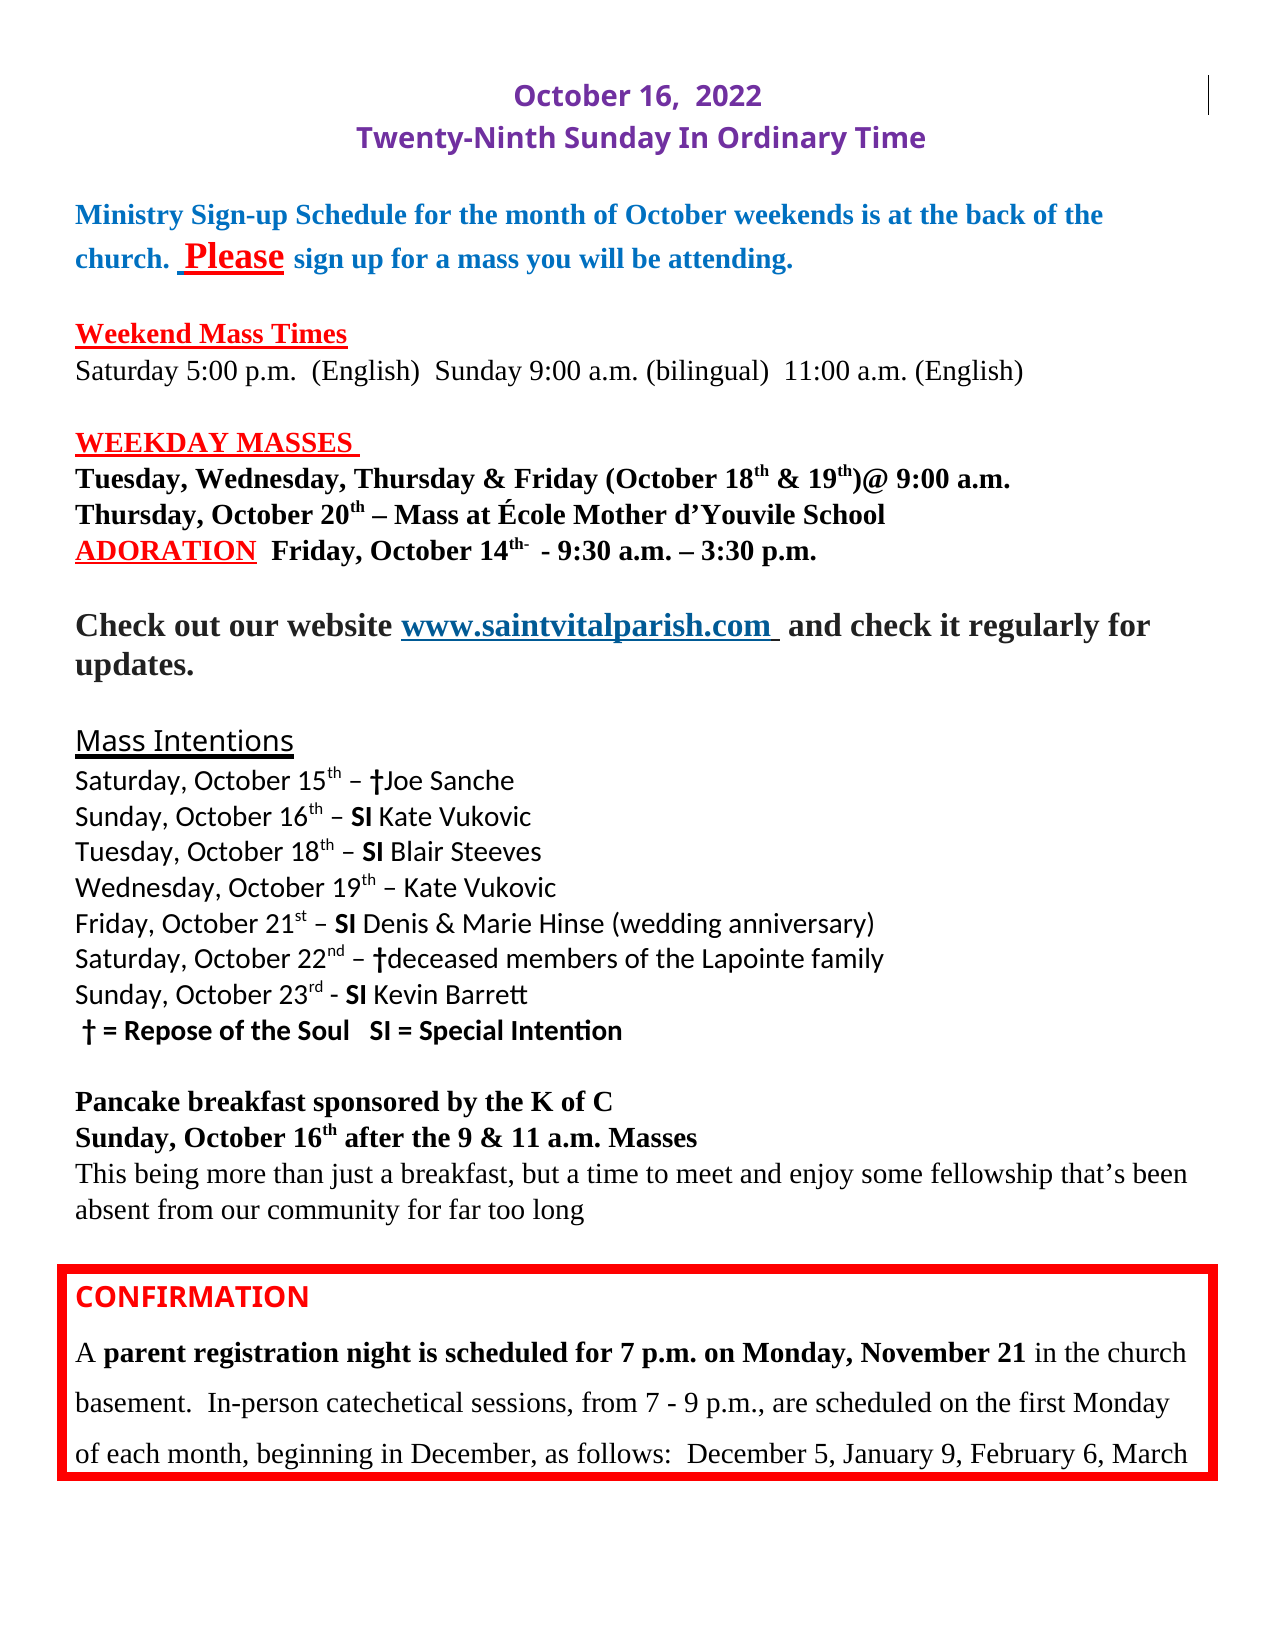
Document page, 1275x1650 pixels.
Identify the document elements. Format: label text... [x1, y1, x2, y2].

text Mass Intentions [75, 721, 1200, 760]
text Tuesday, October 18th – SI Blair Steeves [75, 833, 1200, 869]
text WEEKDAY MASSES [75, 425, 1200, 458]
text Saturday 5:00 p.m. (English) Sunday 9:00 a.m. (bilingual) 11:00 a.m. (English) [75, 353, 1200, 386]
text Sunday, October 16th – SI Kate Vukovic [75, 798, 1200, 833]
text Check out our website www.saintvitalparish.com and check it regularly for updates. [75, 606, 1200, 682]
text Twenty-Ninth Sunday In Ordinary Time [75, 118, 1200, 157]
text Sunday, October 23rd - SI Kevin Barrett [75, 976, 1200, 1012]
text Thursday, October 20th – Mass at École Mother d’Youvile School [75, 497, 1200, 531]
text Ministry Sign-up Schedule for the month of October weekends is at the back of the church. Please sign up for a mass you will be attending. [75, 197, 1200, 277]
text † = Repose of the Soul SI = Special Intention [75, 1012, 1200, 1047]
text October 16, 2022 [75, 75, 1200, 115]
text Tuesday, Wednesday, Thursday & Friday (October 18th & 19th)@ 9:00 a.m. [75, 461, 1200, 494]
text Pancake breakfast sponsored by the K of C [75, 1084, 1200, 1117]
text CONFIRMATION [67, 1274, 1208, 1316]
text Weekend Mass Times [75, 316, 1200, 350]
text Wednesday, October 19th – Kate Vukovic [75, 869, 1200, 905]
text Saturday, October 15th – †Joe Sanche [75, 762, 1200, 798]
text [67, 1324, 1208, 1472]
text ADORATION Friday, October 14th- - 9:30 a.m. – 3:30 p.m. [75, 533, 1200, 567]
text Friday, October 21st – SI Denis & Marie Hinse (wedding anniversary) [75, 905, 1200, 940]
text This being more than just a breakfast, but a time to meet and enjoy some fellowship that’s been absent from our community for far too long [75, 1156, 1200, 1226]
text Sunday, October 16th after the 9 & 11 a.m. Masses [75, 1120, 1200, 1153]
text Saturday, October 22nd – †deceased members of the Lapointe family [75, 940, 1200, 976]
